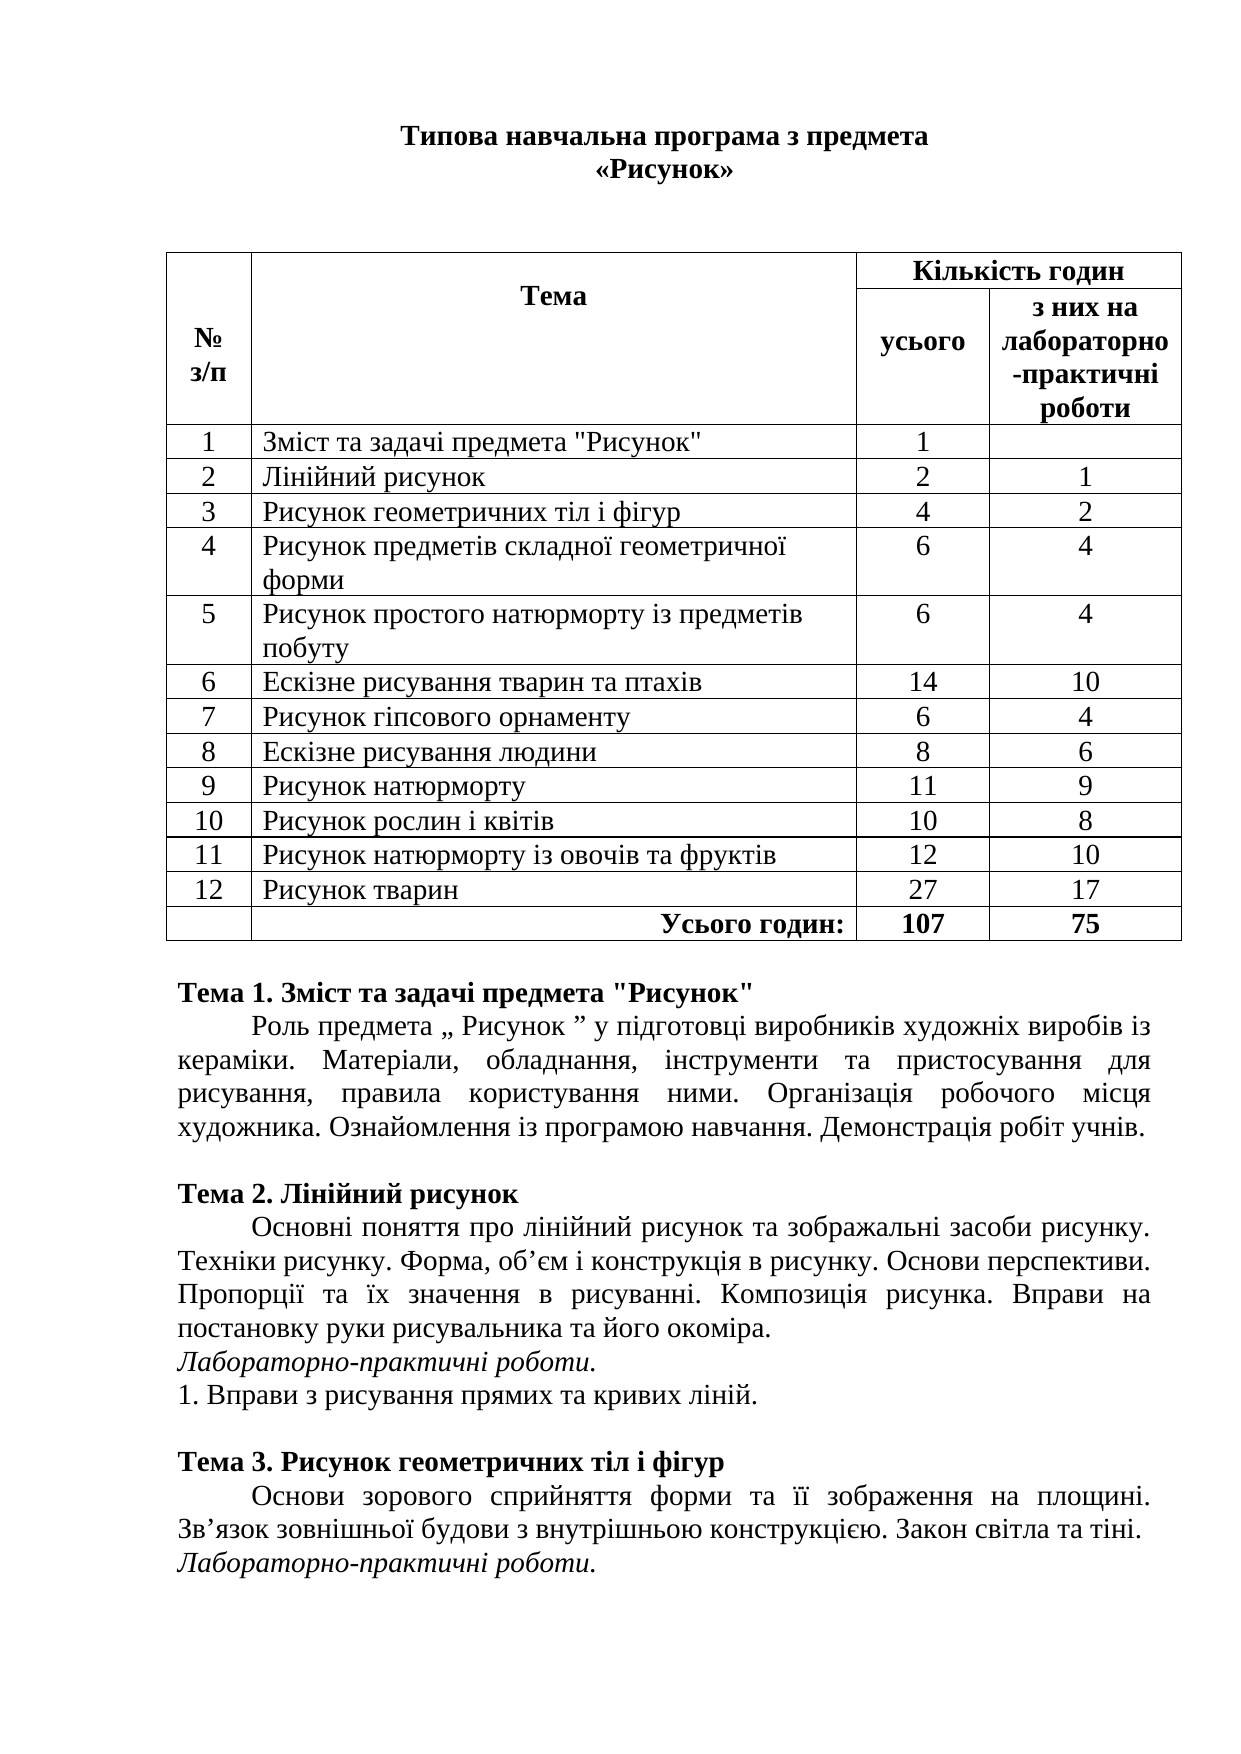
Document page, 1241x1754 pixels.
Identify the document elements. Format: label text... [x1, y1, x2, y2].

text Тема 2. Лінійний рисунок [177, 1176, 1152, 1209]
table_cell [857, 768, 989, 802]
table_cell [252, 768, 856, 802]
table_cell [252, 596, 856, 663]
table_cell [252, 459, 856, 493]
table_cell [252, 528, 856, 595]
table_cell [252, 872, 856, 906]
text 1. Вправи з рисування прямих та кривих ліній. [177, 1377, 1152, 1411]
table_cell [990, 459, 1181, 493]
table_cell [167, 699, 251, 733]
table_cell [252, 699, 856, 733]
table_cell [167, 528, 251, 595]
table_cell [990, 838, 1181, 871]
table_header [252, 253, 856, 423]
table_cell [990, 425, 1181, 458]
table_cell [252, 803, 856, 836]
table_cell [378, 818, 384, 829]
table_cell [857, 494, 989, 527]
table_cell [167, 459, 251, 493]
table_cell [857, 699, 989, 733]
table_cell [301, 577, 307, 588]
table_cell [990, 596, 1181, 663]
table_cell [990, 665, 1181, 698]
text «Рисунок» [177, 152, 1152, 185]
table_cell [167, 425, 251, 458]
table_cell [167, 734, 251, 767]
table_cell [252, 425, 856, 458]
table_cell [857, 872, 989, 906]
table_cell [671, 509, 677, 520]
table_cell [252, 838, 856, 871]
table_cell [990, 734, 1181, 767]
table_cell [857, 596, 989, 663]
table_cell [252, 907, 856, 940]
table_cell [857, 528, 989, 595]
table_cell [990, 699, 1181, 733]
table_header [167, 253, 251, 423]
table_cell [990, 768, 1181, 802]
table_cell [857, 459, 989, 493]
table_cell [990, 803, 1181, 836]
text Тема 1. Зміст та задачі предмета "Рисунок" [177, 975, 1152, 1008]
text Лабораторно-практичні роботи. [177, 1344, 1152, 1377]
text Основні поняття про лінійний рисунок та зображальні засоби рисунку. Техніки рисунку. Форма, об’єм і конструкція в рисунку. Основи перспективи. Пропорції та їх значення в рисуванні. Композиція рисунка. Вправи на постановку руки рисувальника та його окоміра. [177, 1209, 1152, 1344]
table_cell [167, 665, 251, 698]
text Типова навчальна програма з предмета [177, 118, 1152, 152]
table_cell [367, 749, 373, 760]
text Лабораторно-практичні роботи. [177, 1545, 1152, 1578]
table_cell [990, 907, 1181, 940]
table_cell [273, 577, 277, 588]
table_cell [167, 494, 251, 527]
text Тема 3. Рисунок геометричних тіл і фігур [177, 1444, 1152, 1478]
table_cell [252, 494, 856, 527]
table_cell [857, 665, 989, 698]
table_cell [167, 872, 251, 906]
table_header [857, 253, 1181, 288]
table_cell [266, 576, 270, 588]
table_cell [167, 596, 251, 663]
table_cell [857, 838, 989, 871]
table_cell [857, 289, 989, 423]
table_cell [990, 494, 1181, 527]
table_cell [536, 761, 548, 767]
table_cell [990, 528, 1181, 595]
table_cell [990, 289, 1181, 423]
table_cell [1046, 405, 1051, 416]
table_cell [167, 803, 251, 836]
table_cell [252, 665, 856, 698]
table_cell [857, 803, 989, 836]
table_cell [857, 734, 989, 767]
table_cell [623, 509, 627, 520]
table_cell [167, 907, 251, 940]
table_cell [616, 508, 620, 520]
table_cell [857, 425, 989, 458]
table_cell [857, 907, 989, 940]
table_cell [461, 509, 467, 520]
text Основи зорового сприйняття форми та її зображення на площині. Зв’язок зовнішньої будови з внутрішньою конструкцією. Закон світла та тіні. [177, 1478, 1152, 1545]
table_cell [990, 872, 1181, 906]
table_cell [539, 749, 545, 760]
text Роль предмета „ Рисунок ” у підготовці виробників художніх виробів із кераміки. Матеріали, обладнання, інструменти та пристосування для рисування, правила користування ними. Організація робочого місця художника. Ознайомлення із програмою навчання. Демонстрація робіт учнів. [177, 1008, 1152, 1142]
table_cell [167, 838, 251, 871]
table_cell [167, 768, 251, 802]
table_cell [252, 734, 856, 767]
